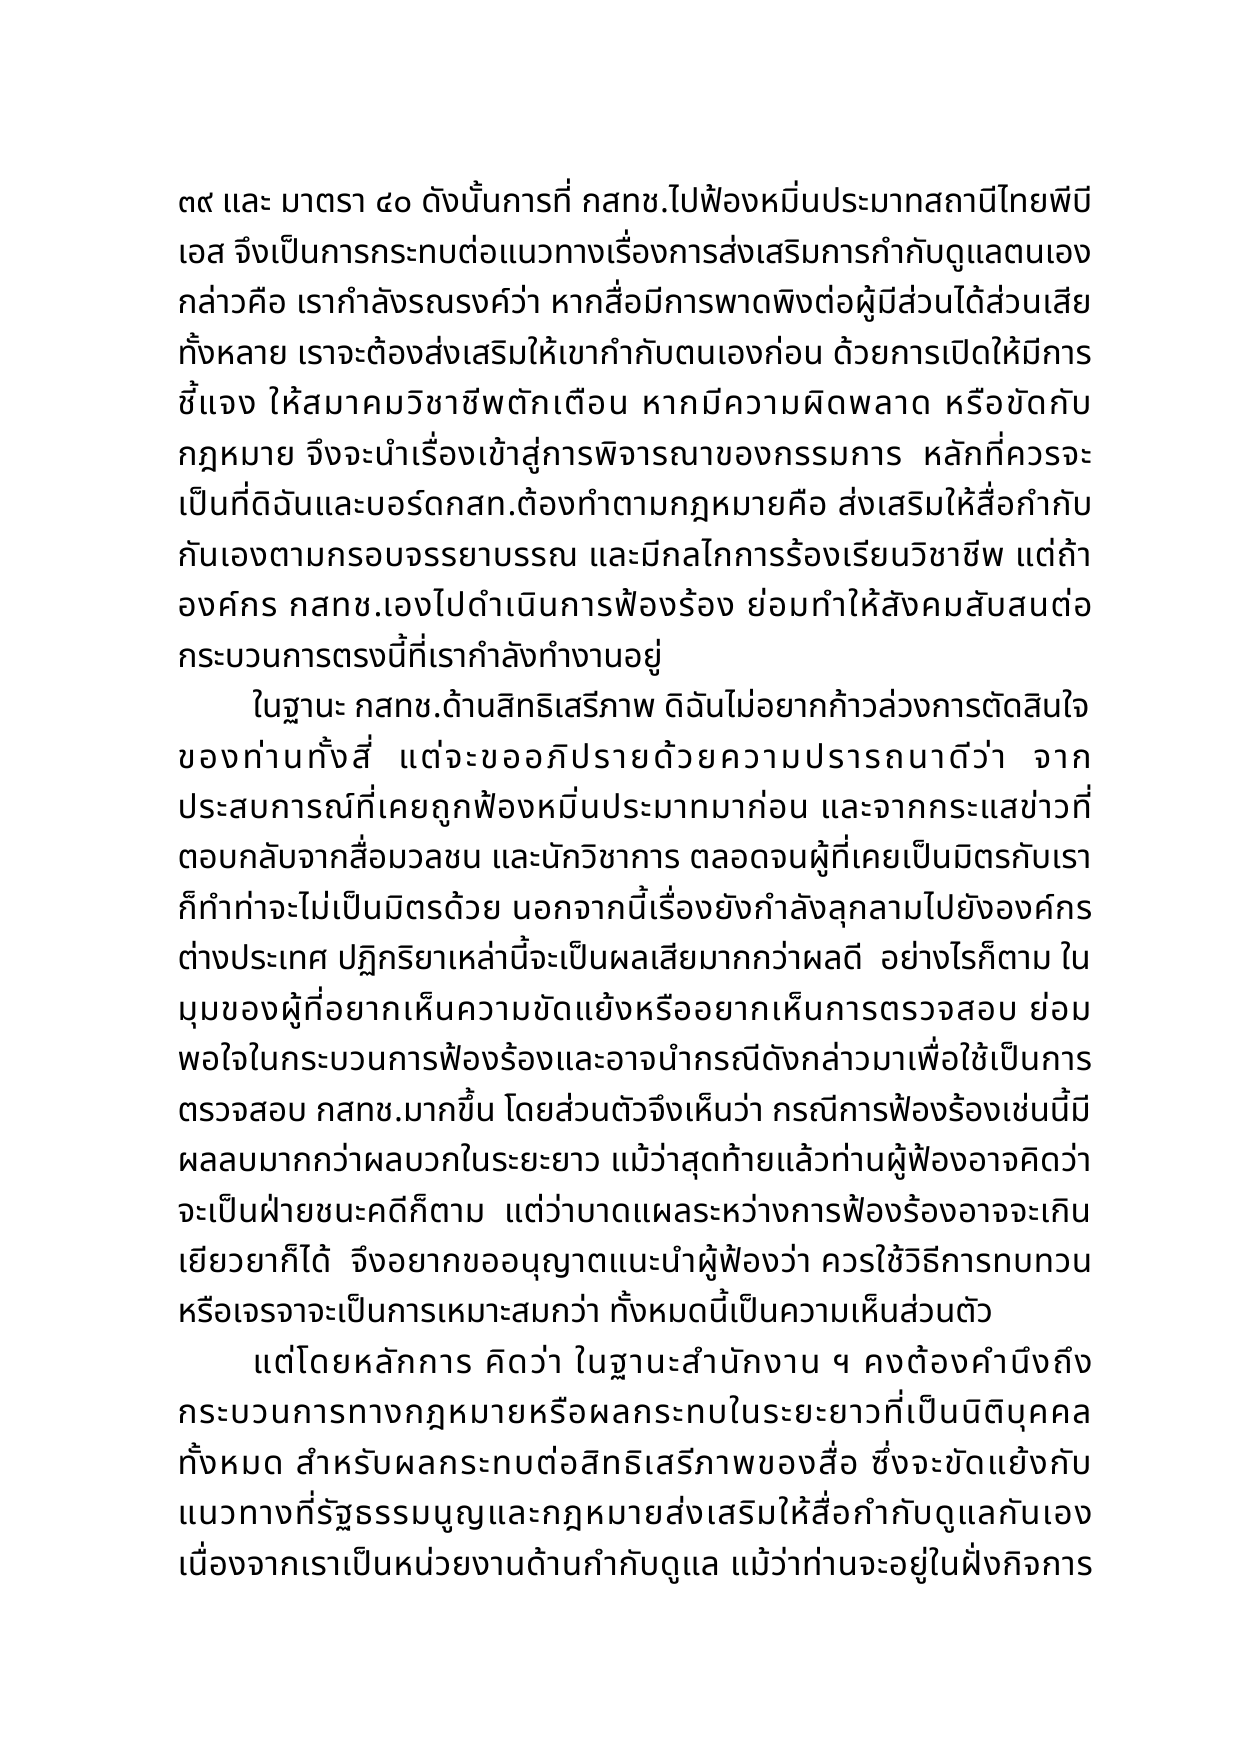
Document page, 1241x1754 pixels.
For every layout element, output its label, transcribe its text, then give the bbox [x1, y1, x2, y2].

text ในฐานะ กสทช.ด้านสิทธิเสรีภาพ ดิฉันไม่อยากก้าวล่วงการตัดสินใจของท่านทั้งสี่ แต่จะขออภิปรายด้วยความปรารถนาดีว่า จากประสบการณ์ที่เคยถูกฟ้องหมิ่นประมาทมาก่อน และจากกระแสข่าวที่ตอบกลับจากสื่อมวลชน และนักวิชาการ ตลอดจนผู้ที่เคยเป็นมิตรกับเรา ก็ทำท่าจะไม่เป็นมิตรด้วย นอกจากนี้เรื่องยังกำลังลุกลามไปยังองค์กรต่างประเทศ ปฏิกริยาเหล่านี้จะเป็นผลเสียมากกว่าผลดี อย่างไรก็ตาม ในมุมของผู้ที่อยากเห็นความขัดแย้งหรืออยากเห็นการตรวจสอบ ย่อมพอใจในกระบวนการฟ้องร้องและอาจนำกรณีดังกล่าวมาเพื่อใช้เป็นการตรวจสอบ กสทช.มากขึ้น โดยส่วนตัวจึงเห็นว่า กรณีการฟ้องร้องเช่นนี้มีผลลบมากกว่าผลบวกในระยะยาว แม้ว่าสุดท้ายแล้วท่านผู้ฟ้องอาจคิดว่าจะเป็นฝ่ายชนะคดีก็ตาม แต่ว่าบาดแผลระหว่างการฟ้องร้องอาจจะเกินเยียวยาก็ได้ จึงอยากขออนุญาตแนะนำผู้ฟ้องว่า ควรใช้วิธีการทบทวนหรือเจรจาจะเป็นการเหมาะสมกว่า ทั้งหมดนี้เป็นความเห็นส่วนตัว [177, 682, 1092, 1338]
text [177, 177, 1092, 682]
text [177, 1338, 1092, 1590]
